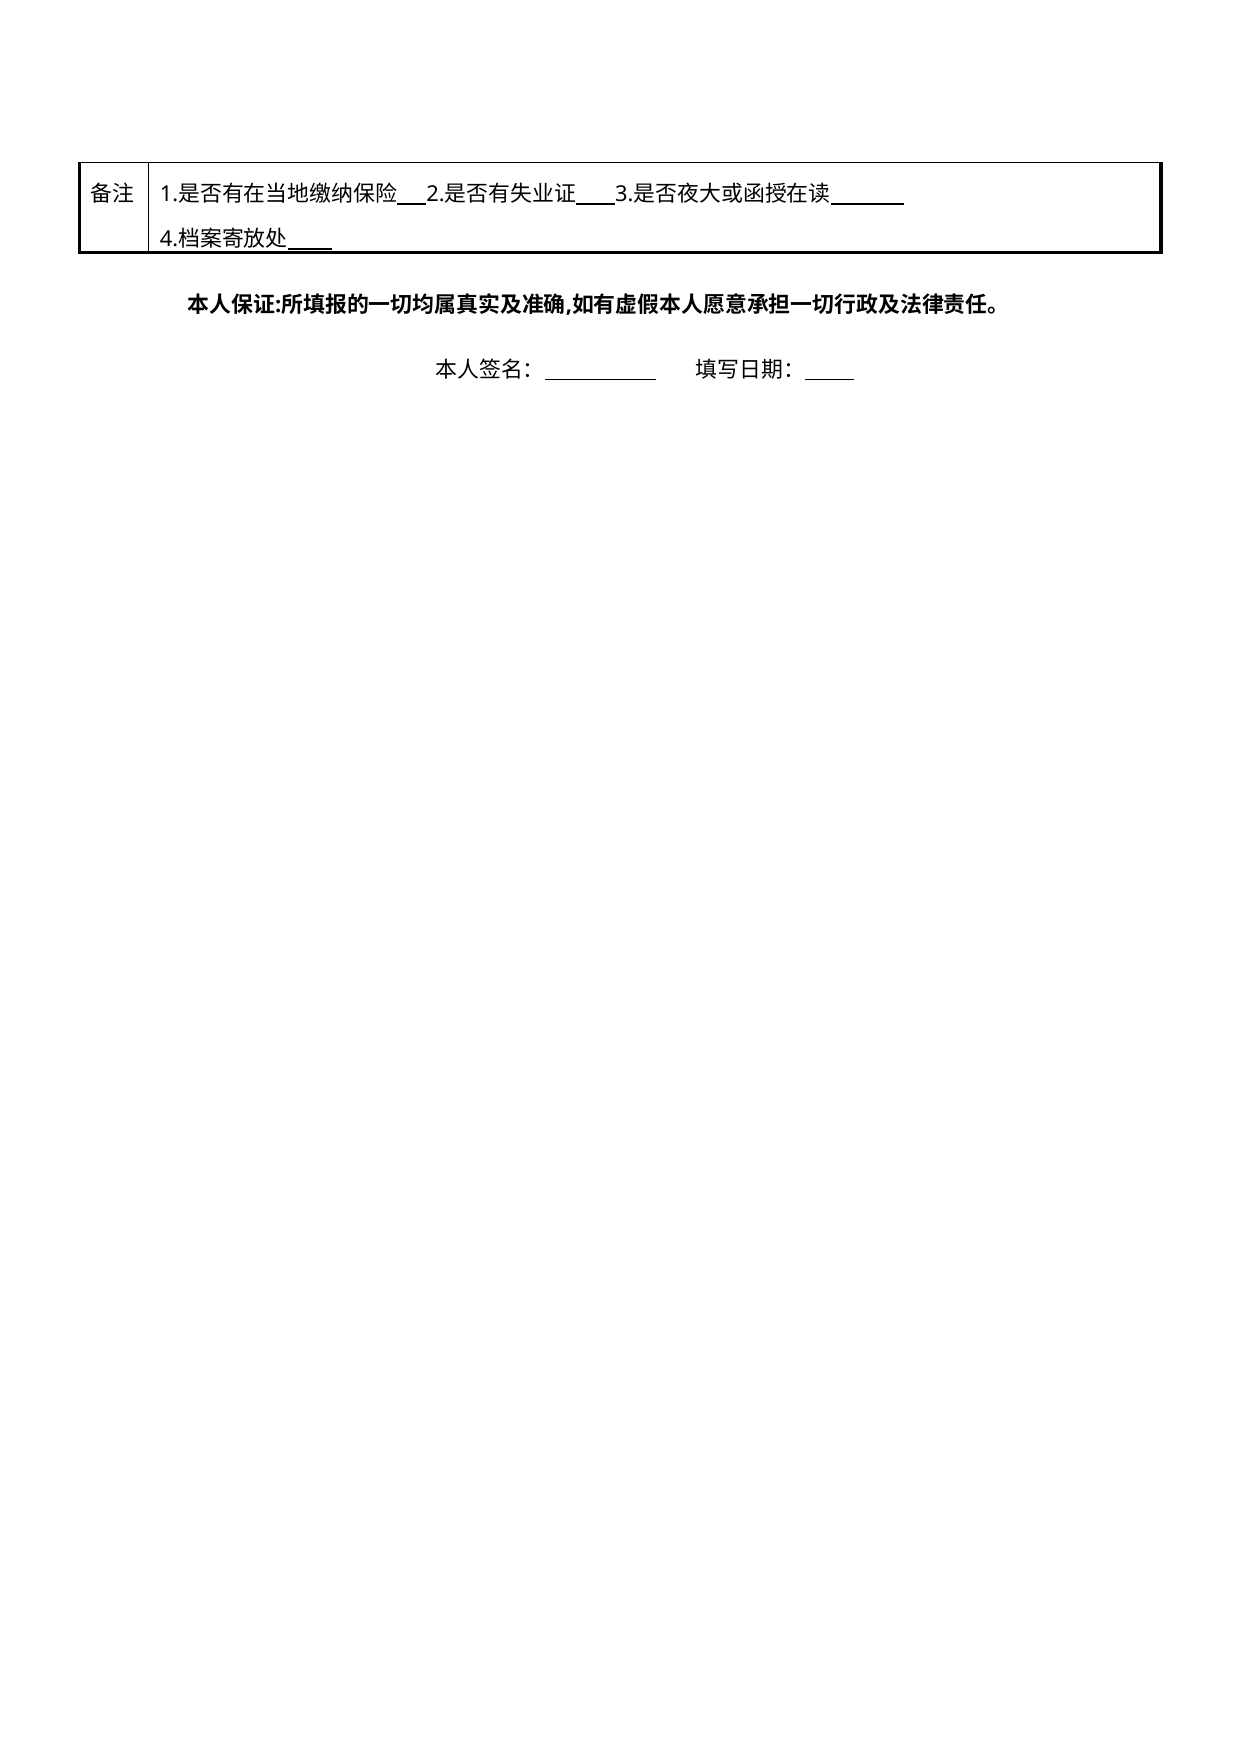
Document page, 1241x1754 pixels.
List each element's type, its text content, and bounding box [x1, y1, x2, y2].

text 本人签名： 填写日期： [187, 351, 1053, 384]
table_cell 备注 [81, 163, 148, 251]
text 本人保证:所填报的一切均属真实及准确,如有虚假本人愿意承担一切行政及法律责任。 [187, 286, 1053, 319]
table_cell 1.是否有在当地缴纳保险 2.是否有失业证 3.是否夜大或函授在读 4.档案寄放处 [149, 163, 1159, 251]
